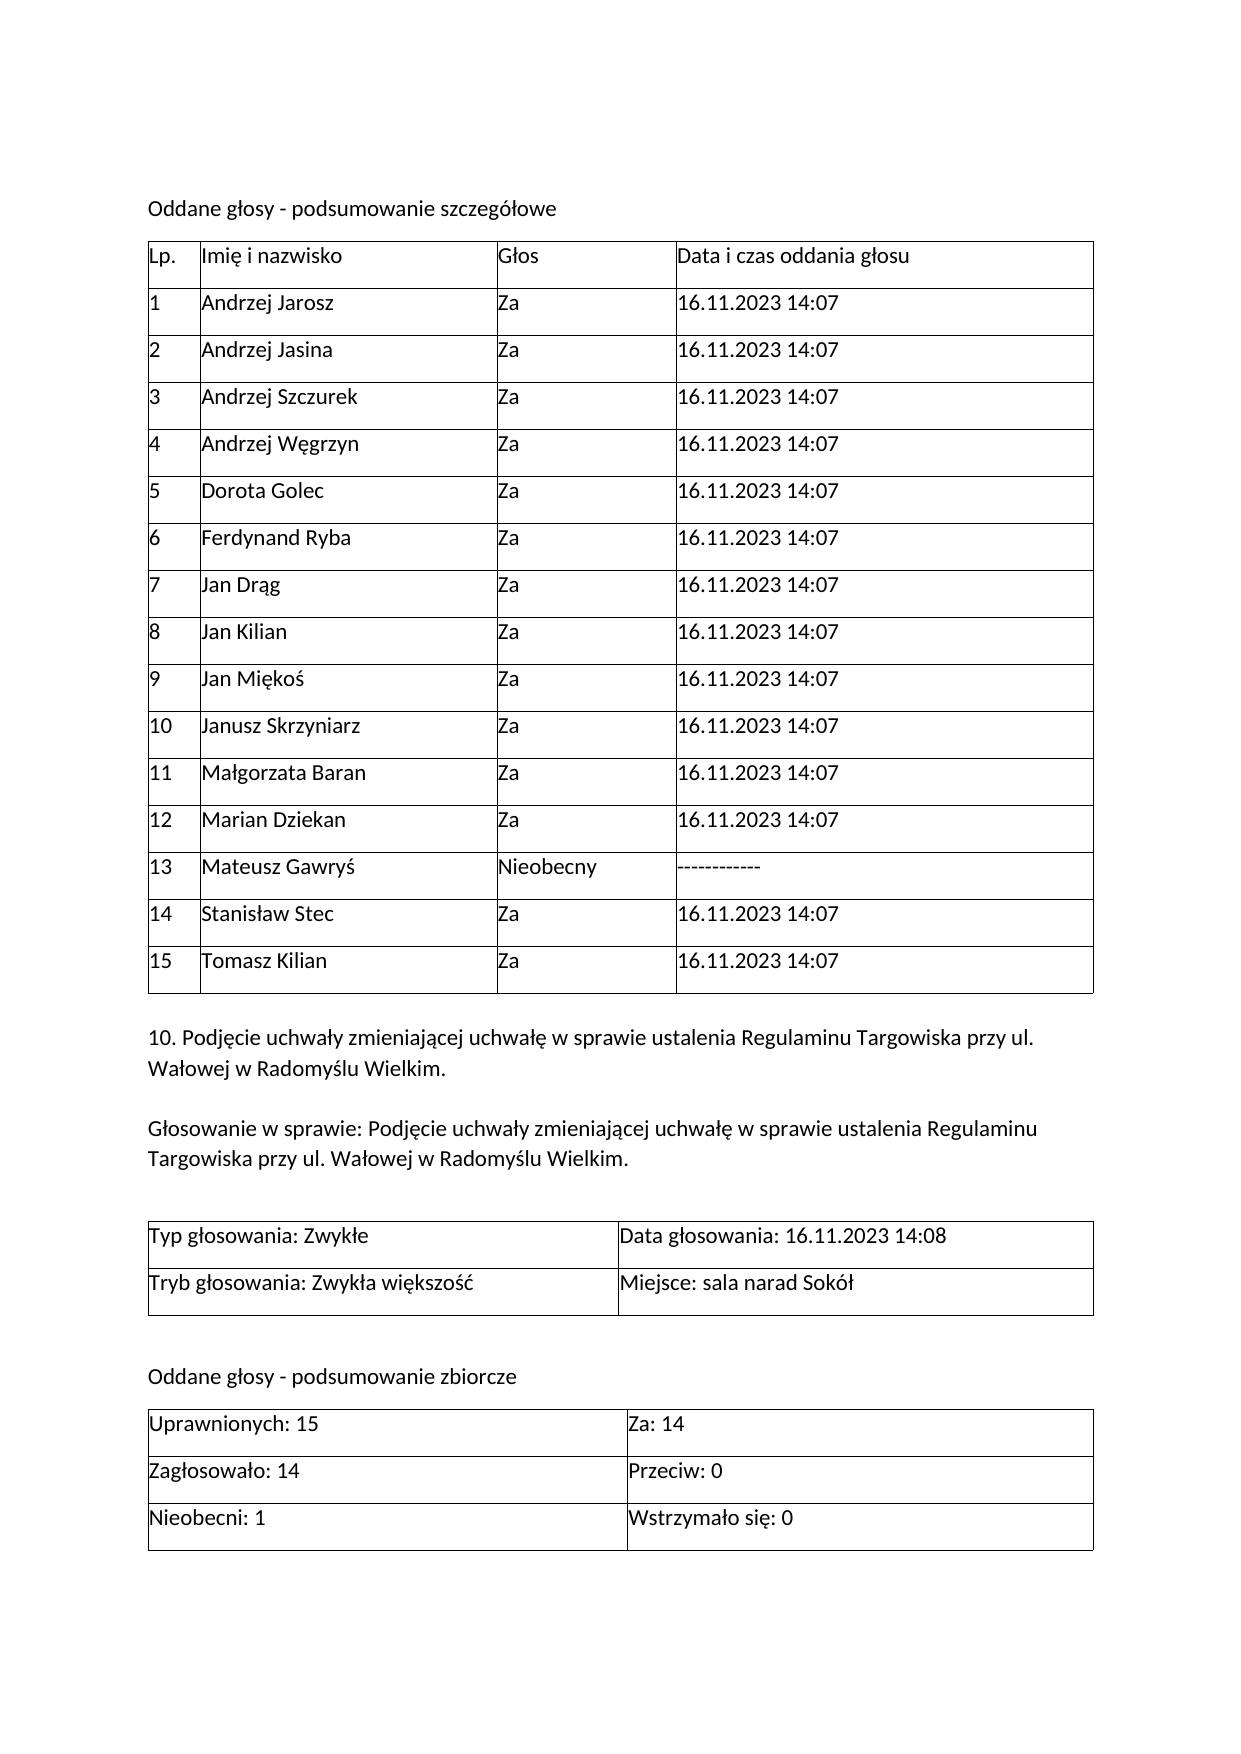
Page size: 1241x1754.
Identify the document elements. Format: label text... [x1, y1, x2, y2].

table_cell Jan Drąg [201, 571, 497, 617]
table_header Typ głosowania: Zwykłe [149, 1222, 618, 1268]
table_cell 11 [149, 759, 200, 805]
table_cell 16.11.2023 14:07 [677, 336, 1093, 382]
text 10. Podjęcie uchwały zmieniającej uchwałę w sprawie ustalenia Regulaminu Targowiska przy ul. Wałowej w Radomyślu Wielkim. Głosowanie w sprawie: Podjęcie uchwały zmieniającej uchwałę w sprawie ustalenia Regulaminu Targowiska przy ul. Wałowej w Radomyślu Wielkim. [148, 994, 1093, 1202]
table_cell 16.11.2023 14:07 [677, 900, 1093, 946]
table_cell Marian Dziekan [201, 806, 497, 852]
table_header Uprawnionych: 15 [149, 1410, 627, 1456]
table_cell Stanisław Stec [201, 900, 497, 946]
text Oddane głosy - podsumowanie zbiorcze [148, 1362, 1093, 1390]
table_cell 15 [149, 947, 200, 993]
table_cell 16.11.2023 14:07 [677, 806, 1093, 852]
table_cell Janusz Skrzyniarz [201, 712, 497, 758]
table_cell Andrzej Szczurek [201, 383, 497, 429]
table_header Za: 14 [628, 1410, 1093, 1456]
text Oddane głosy - podsumowanie szczegółowe [148, 194, 1093, 222]
table_cell Jan Kilian [201, 618, 497, 664]
table_cell Tryb głosowania: Zwykła większość [149, 1269, 618, 1315]
table_cell Małgorzata Baran [201, 759, 497, 805]
table_cell 16.11.2023 14:07 [677, 430, 1093, 476]
table_cell Andrzej Węgrzyn [201, 430, 497, 476]
table_header Imię i nazwisko [201, 242, 497, 288]
table_cell 10 [149, 712, 200, 758]
table_cell Za [498, 665, 676, 711]
table_header Lp. [149, 242, 200, 288]
table_cell ------------ [677, 853, 1093, 899]
table_cell Za [498, 430, 676, 476]
table_cell Za [498, 712, 676, 758]
table_cell 7 [149, 571, 200, 617]
table_cell Zagłosowało: 14 [149, 1457, 627, 1503]
table_cell 14 [149, 900, 200, 946]
table_cell Za [498, 524, 676, 570]
table_cell 6 [149, 524, 200, 570]
table_header Data i czas oddania głosu [677, 242, 1093, 288]
table_cell Za [498, 336, 676, 382]
table_cell Za [498, 383, 676, 429]
table_cell 8 [149, 618, 200, 664]
table_cell Za [498, 477, 676, 523]
table_cell 16.11.2023 14:07 [677, 665, 1093, 711]
table_cell 4 [149, 430, 200, 476]
table_cell Dorota Golec [201, 477, 497, 523]
table_cell Nieobecny [498, 853, 676, 899]
table_cell 16.11.2023 14:07 [677, 477, 1093, 523]
table_cell Za [498, 900, 676, 946]
table_header Głos [498, 242, 676, 288]
table_cell Za [498, 947, 676, 993]
table_cell Mateusz Gawryś [201, 853, 497, 899]
table_cell Miejsce: sala narad Sokół [619, 1269, 1093, 1315]
table_cell Andrzej Jasina [201, 336, 497, 382]
table_cell 16.11.2023 14:07 [677, 524, 1093, 570]
table_cell Jan Miękoś [201, 665, 497, 711]
table_cell Za [498, 289, 676, 335]
table_cell Ferdynand Ryba [201, 524, 497, 570]
table_cell 16.11.2023 14:07 [677, 712, 1093, 758]
table_cell Nieobecni: 1 [149, 1504, 627, 1550]
table_cell 16.11.2023 14:07 [677, 618, 1093, 664]
table_cell 13 [149, 853, 200, 899]
table_cell 16.11.2023 14:07 [677, 383, 1093, 429]
table_cell Za [498, 806, 676, 852]
table_cell Za [498, 618, 676, 664]
table_cell 16.11.2023 14:07 [677, 571, 1093, 617]
table_cell 1 [149, 289, 200, 335]
table_cell 12 [149, 806, 200, 852]
table_cell Przeciw: 0 [628, 1457, 1093, 1503]
table_cell Andrzej Jarosz [201, 289, 497, 335]
table_cell Wstrzymało się: 0 [628, 1504, 1093, 1550]
table_cell Za [498, 759, 676, 805]
table_cell 16.11.2023 14:07 [677, 759, 1093, 805]
table_cell 5 [149, 477, 200, 523]
table_cell 2 [149, 336, 200, 382]
table_header Data głosowania: 16.11.2023 14:08 [619, 1222, 1093, 1268]
table_cell Za [498, 571, 676, 617]
table_cell 9 [149, 665, 200, 711]
table_cell Tomasz Kilian [201, 947, 497, 993]
table_cell 16.11.2023 14:07 [677, 947, 1093, 993]
table_cell 3 [149, 383, 200, 429]
table_cell 16.11.2023 14:07 [677, 289, 1093, 335]
